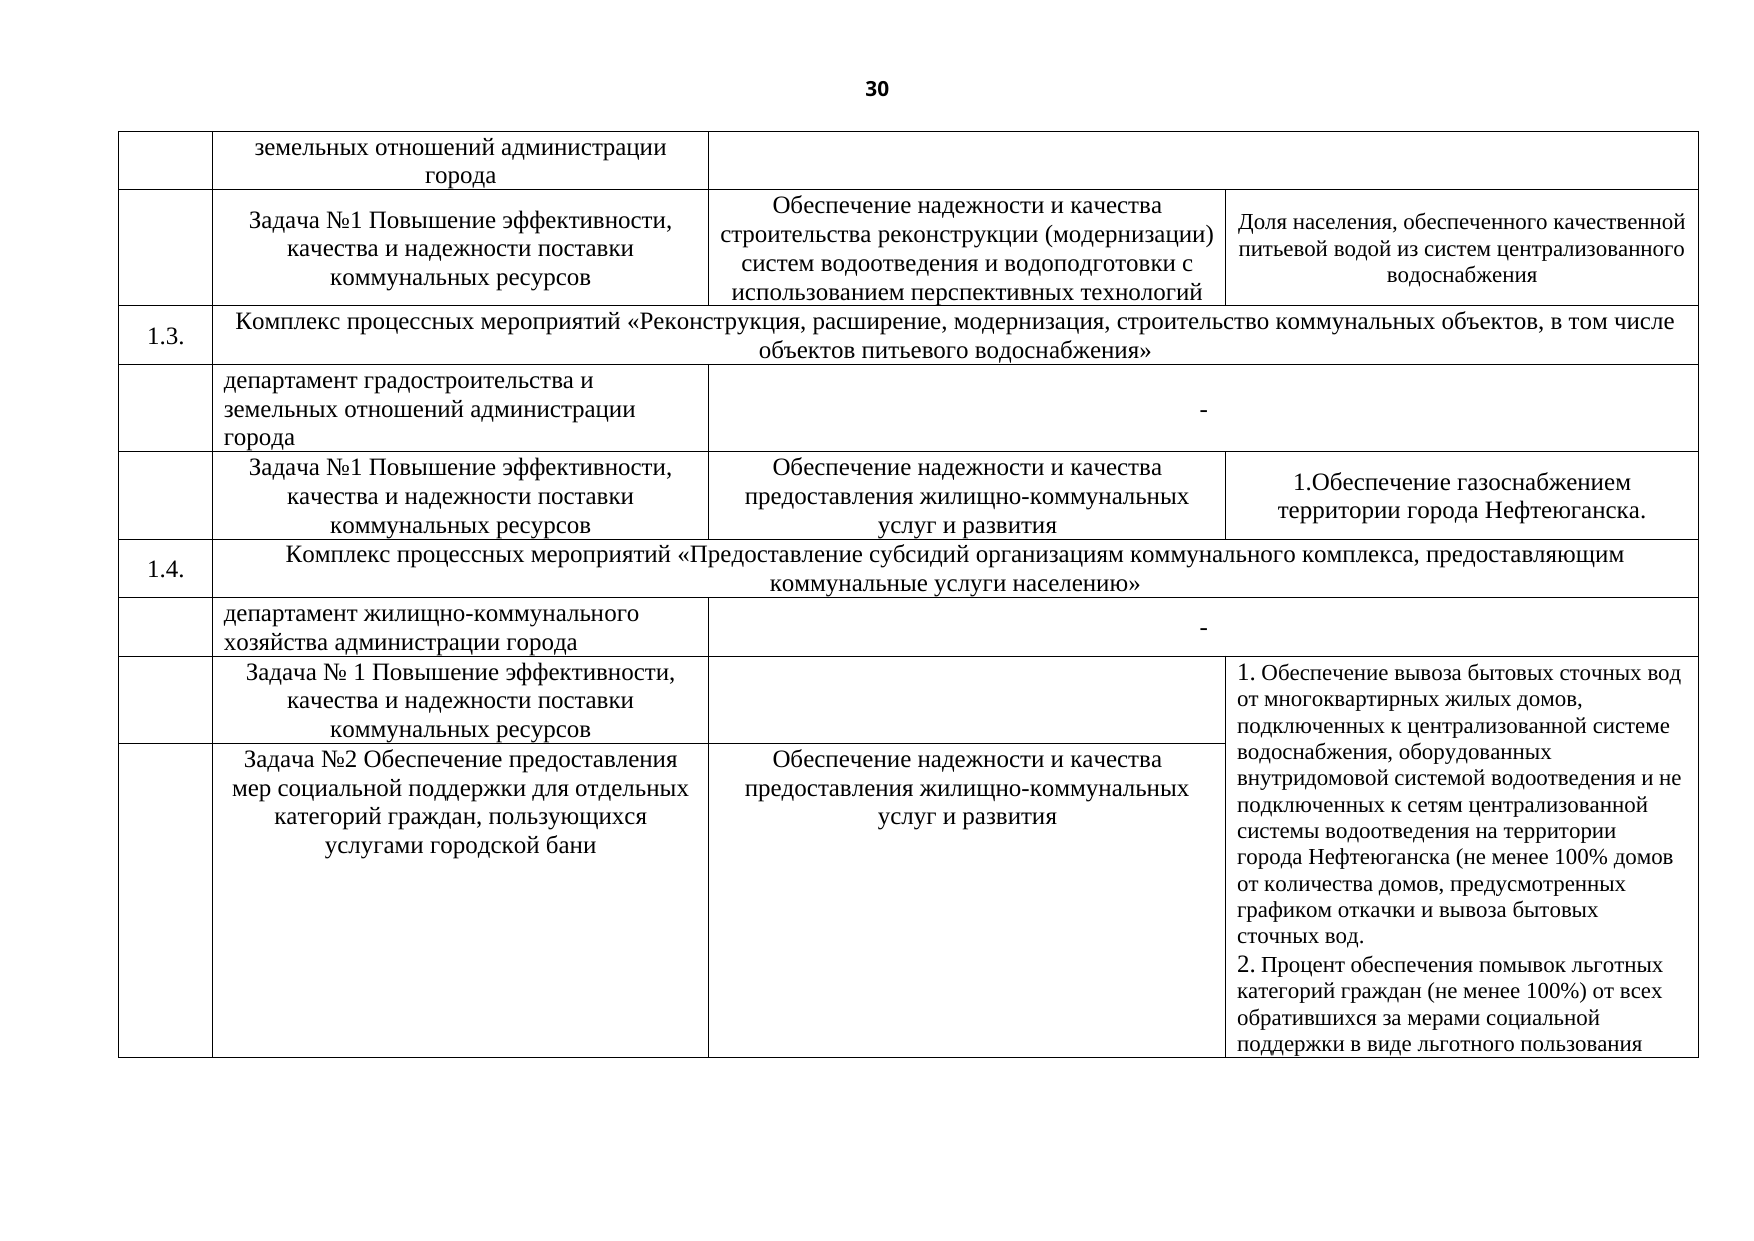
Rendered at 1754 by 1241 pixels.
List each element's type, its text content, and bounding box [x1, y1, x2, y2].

table_cell [119, 657, 212, 743]
table_cell Комплекс процессных мероприятий «Реконструкция, расширение, модернизация, строительство коммунальных объектов, в том числе объектов питьевого водоснабжения» [213, 306, 1698, 364]
table_cell Задача №1 Повышение эффективности, качества и надежности поставки коммунальных ресурсов [213, 452, 708, 538]
table_cell департамент жилищно-коммунального хозяйства администрации города [213, 598, 708, 656]
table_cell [213, 744, 708, 1057]
table_cell Обеспечение надежности и качества строительства реконструкции (модернизации) систем водоотведения и водоподготовки с использованием перспективных технологий [709, 190, 1225, 305]
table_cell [709, 744, 1225, 1057]
table_cell [119, 598, 212, 656]
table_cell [709, 132, 1698, 189]
table_cell Задача №1 Повышение эффективности, качества и надежности поставки коммунальных ресурсов [213, 190, 708, 305]
table_cell Комплекс процессных мероприятий «Предоставление субсидий организациям коммунального комплекса, предоставляющим коммунальные услуги населению» [213, 540, 1698, 597]
table_cell 1.4. [119, 540, 212, 597]
table_cell [119, 132, 212, 189]
table_cell [119, 365, 212, 451]
table_cell [119, 744, 212, 1057]
table_cell [709, 657, 1225, 743]
table_cell Доля населения, обеспеченного качественной питьевой водой из систем централизованного водоснабжения [1226, 190, 1698, 305]
table_cell [119, 452, 212, 538]
table_cell 1.Обеспечение газоснабжением территории города Нефтеюганска. [1226, 452, 1698, 538]
table_cell департамент градостроительства и земельных отношений администрации города [213, 365, 708, 451]
table_cell 1.3. [119, 306, 212, 364]
table_cell - [709, 598, 1698, 656]
table_cell Обеспечение надежности и качества предоставления жилищно-коммунальных услуг и развития [709, 452, 1225, 538]
table_cell 1. Обеспечение вывоза бытовых сточных вод от многоквартирных жилых домов, подключенных к централизованной системе водоснабжения, оборудованных внутридомовой системой водоотведения и не подключенных к сетям централизованной системы водоотведения на территории города Нефтеюганска (не менее 100% домов от количества домов, предусмотренных графиком откачки и вывоза бытовых сточных вод. 2. Процент обеспечения помывок льготных категорий граждан (не менее 100%) от всех обратившихся за мерами социальной поддержки в виде льготного пользования услугами городской бани [1226, 657, 1698, 1057]
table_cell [213, 132, 708, 189]
table_cell [119, 190, 212, 305]
table_cell Задача № 1 Повышение эффективности, качества и надежности поставки коммунальных ресурсов [213, 657, 708, 743]
table_cell - [709, 365, 1698, 451]
